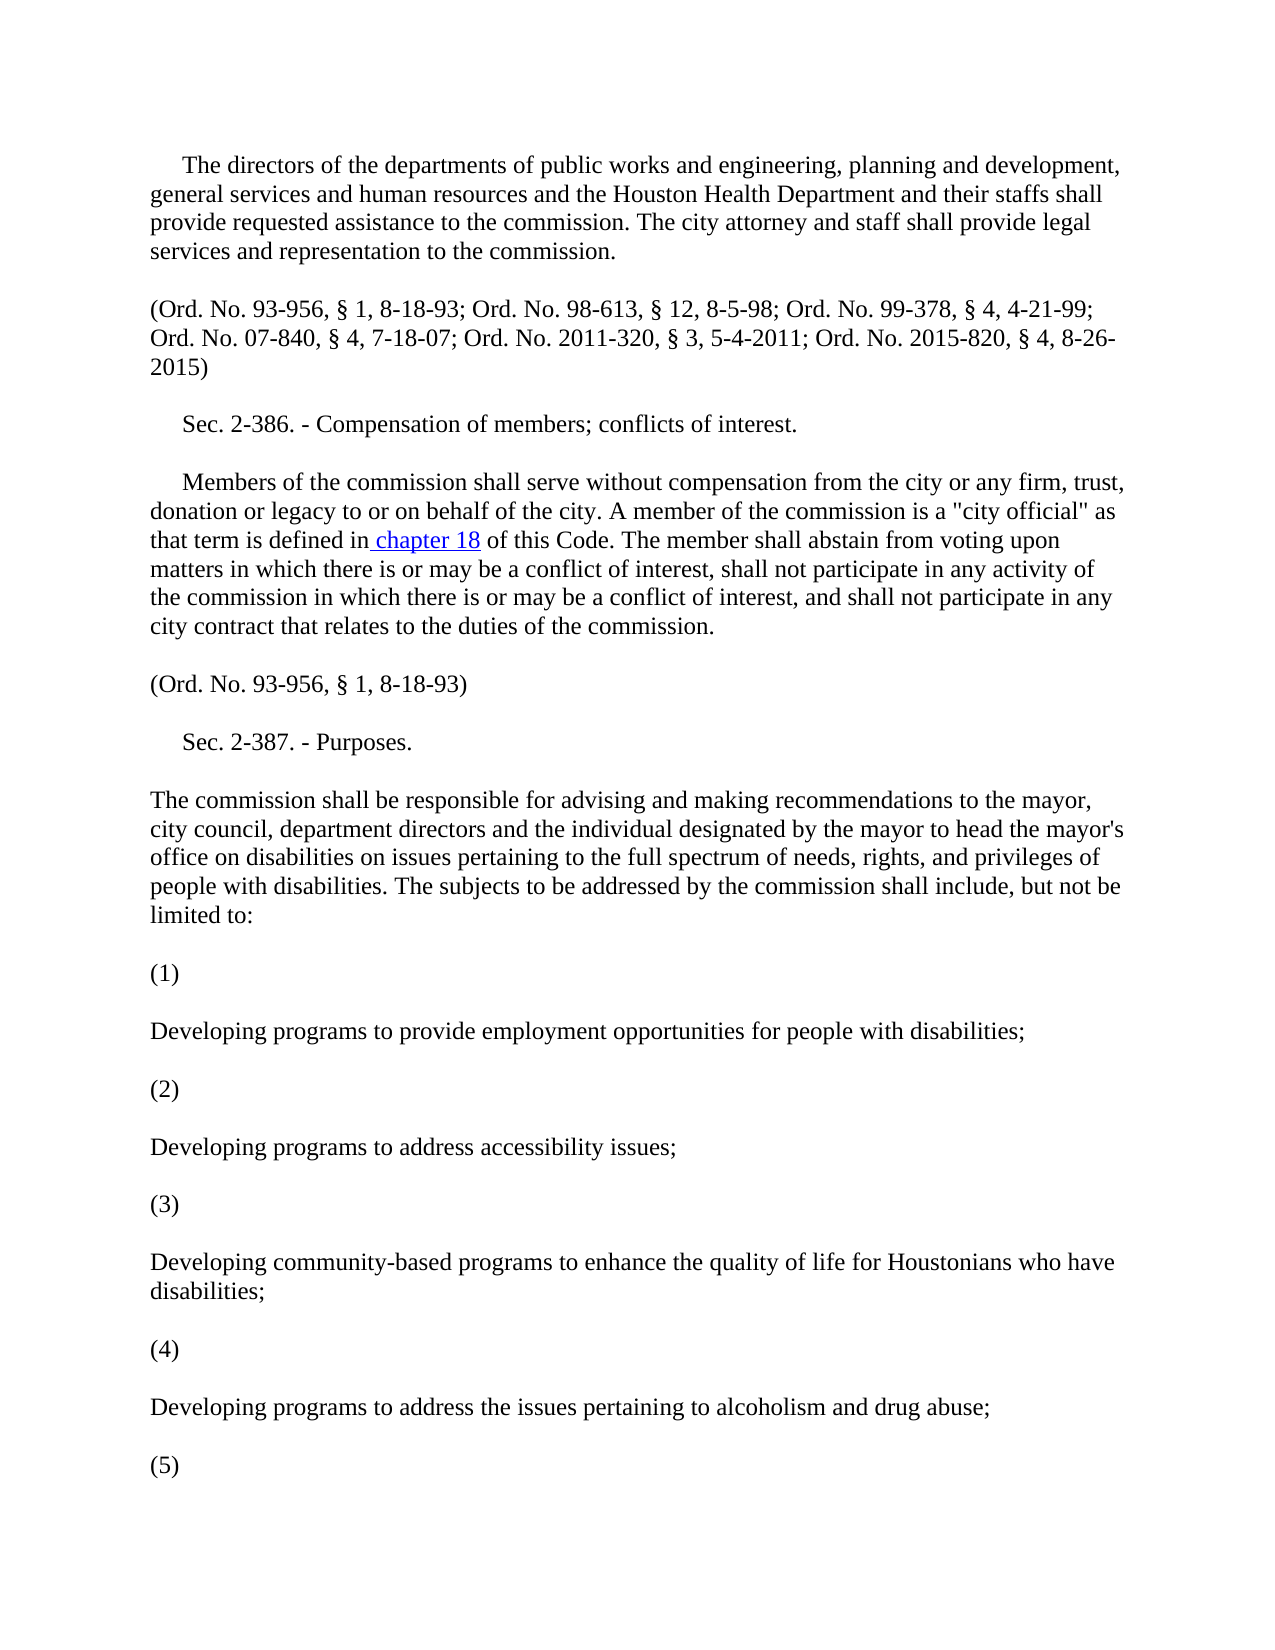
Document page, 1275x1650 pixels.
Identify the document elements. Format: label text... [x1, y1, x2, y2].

text (5) [150, 1450, 1125, 1479]
text (3) [150, 1189, 1125, 1218]
text  Sec. 2-386. - Compensation of members; conflicts of interest. [150, 409, 1125, 438]
text  The directors of the departments of public works and engineering, planning and development, general services and human resources and the Houston Health Department and their staffs shall provide requested assistance to the commission. The city attorney and staff shall provide legal services and representation to the commission. [150, 150, 1125, 265]
text (4) [150, 1334, 1125, 1363]
text (2) [150, 1074, 1125, 1102]
text Developing programs to provide employment opportunities for people with disabilities; [150, 1016, 1125, 1044]
text The commission shall be responsible for advising and making recommendations to the mayor, city council, department directors and the individual designated by the mayor to head the mayor's office on disabilities on issues pertaining to the full spectrum of needs, rights, and privileges of people with disabilities. The subjects to be addressed by the commission shall include, but not be limited to: [150, 785, 1125, 929]
text Developing programs to address accessibility issues; [150, 1132, 1125, 1160]
text (Ord. No. 93-956, § 1, 8-18-93) [150, 669, 1125, 698]
text  Members of the commission shall serve without compensation from the city or any firm, trust, donation or legacy to or on behalf of the city. A member of the commission is a "city official" as that term is defined in chapter 18 of this Code. The member shall abstain from voting upon matters in which there is or may be a conflict of interest, shall not participate in any activity of the commission in which there is or may be a conflict of interest, and shall not participate in any city contract that relates to the duties of the commission. [150, 467, 1125, 640]
text (Ord. No. 93-956, § 1, 8-18-93; Ord. No. 98-613, § 12, 8-5-98; Ord. No. 99-378, § 4, 4-21-99; Ord. No. 07-840, § 4, 7-18-07; Ord. No. 2011-320, § 3, 5-4-2011; Ord. No. 2015-820, § 4, 8-26-2015) [150, 294, 1125, 380]
text Developing programs to address the issues pertaining to alcoholism and drug abuse; [150, 1392, 1125, 1421]
text  Sec. 2-387. - Purposes. [150, 727, 1125, 756]
text Developing community-based programs to enhance the quality of life for Houstonians who have disabilities; [150, 1247, 1125, 1305]
text (1) [150, 958, 1125, 987]
